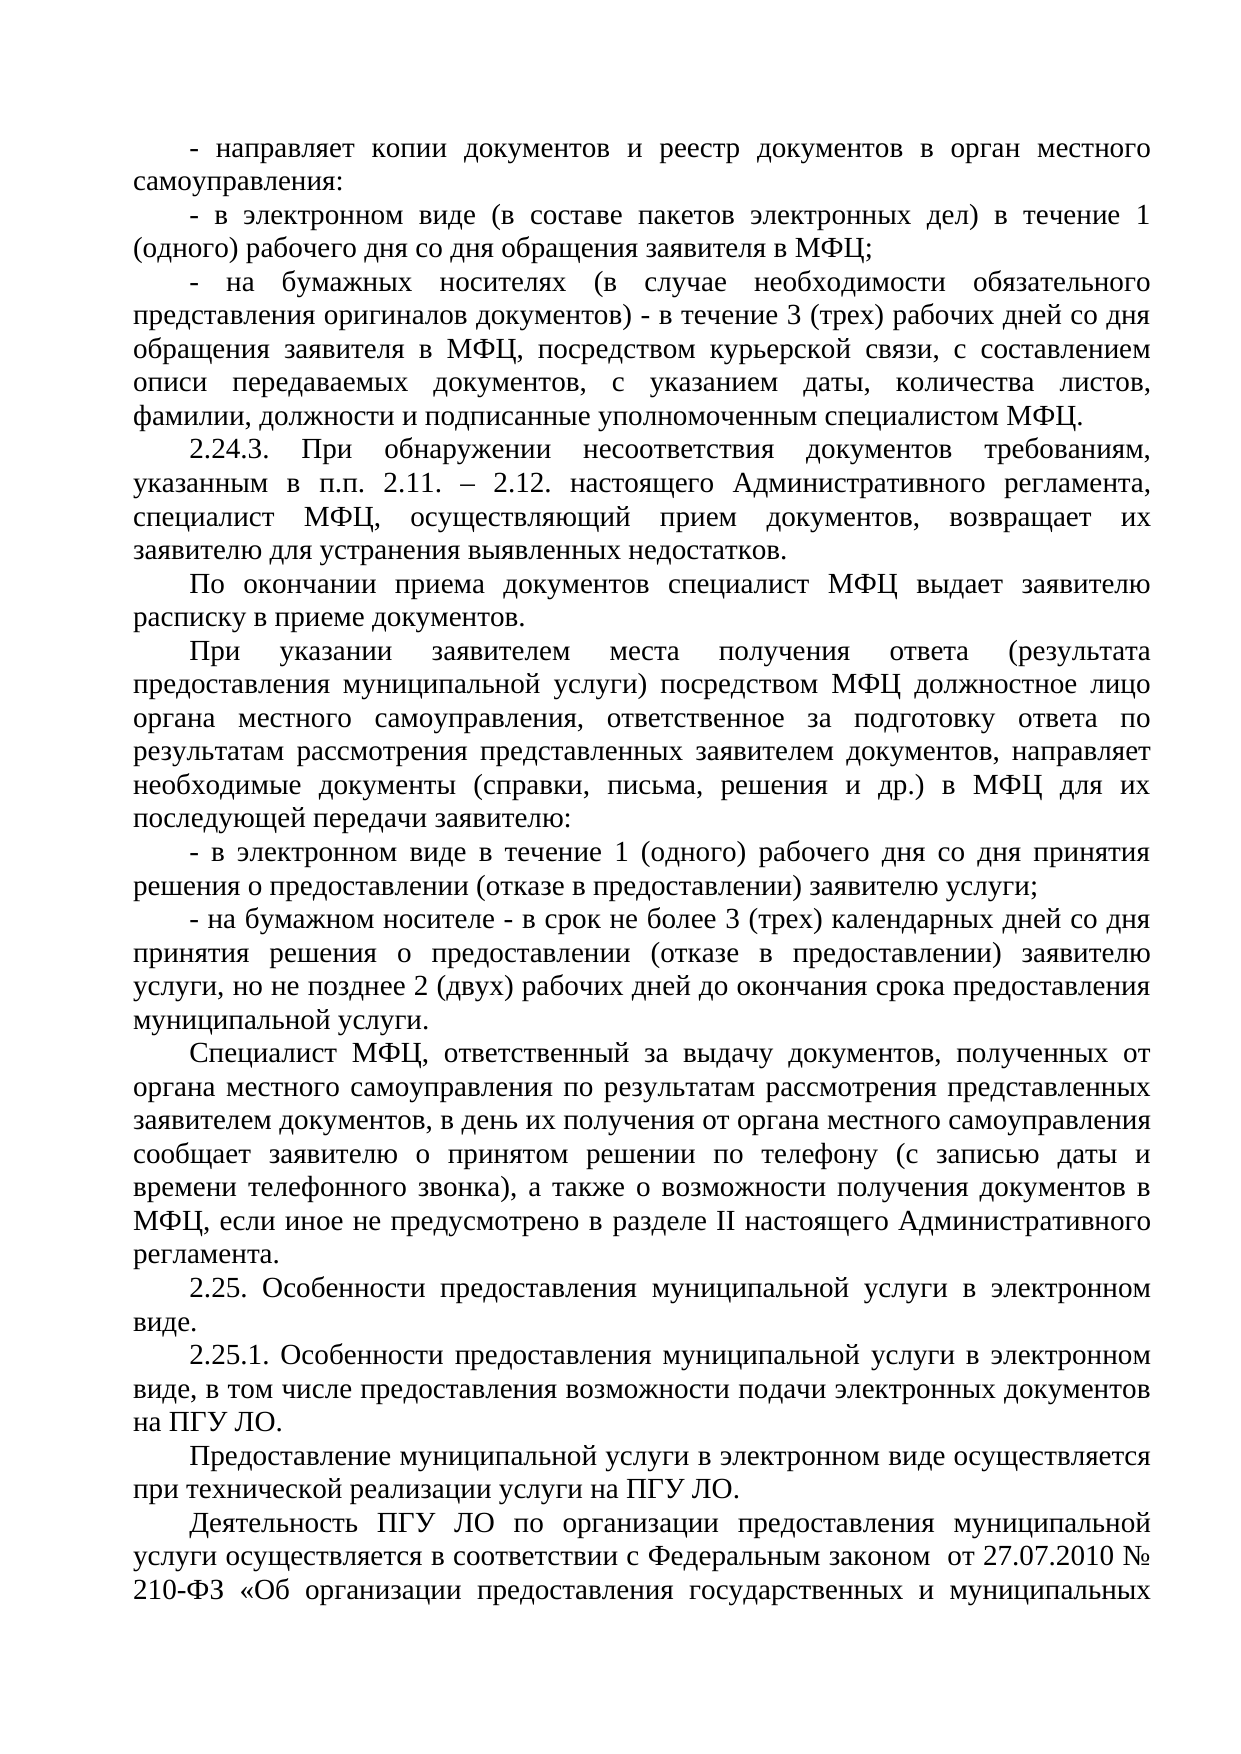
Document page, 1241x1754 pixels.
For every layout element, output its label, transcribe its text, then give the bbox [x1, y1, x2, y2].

text - на бумажных носителях (в случае необходимости обязательного представления оригиналов документов) - в течение 3 (трех) рабочих дней со дня обращения заявителя в МФЦ, посредством курьерской связи, с составлением описи передаваемых документов, с указанием даты, количества листов, фамилии, должности и подписанные уполномоченным специалистом МФЦ. [133, 264, 1152, 432]
text При указании заявителем места получения ответа (результата предоставления муниципальной услуги) посредством МФЦ должностное лицо органа местного самоуправления, ответственное за подготовку ответа по результатам рассмотрения представленных заявителем документов, направляет необходимые документы (справки, письма, решения и др.) в МФЦ для их последующей передачи заявителю: [133, 633, 1152, 834]
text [133, 1505, 1152, 1606]
text Специалист МФЦ, ответственный за выдачу документов, полученных от органа местного самоуправления по результатам рассмотрения представленных заявителем документов, в день их получения от органа местного самоуправления сообщает заявителю о принятом решении по телефону (с записью даты и времени телефонного звонка), а также о возможности получения документов в МФЦ, если иное не предусмотрено в разделе II настоящего Административного регламента. [133, 1035, 1152, 1270]
text - в электронном виде в течение 1 (одного) рабочего дня со дня принятия решения о предоставлении (отказе в предоставлении) заявителю услуги; [133, 834, 1152, 901]
text Предоставление муниципальной услуги в электронном виде осуществляется при технической реализации услуги на ПГУ ЛО. [133, 1438, 1152, 1505]
text - в электронном виде (в составе пакетов электронных дел) в течение 1 (одного) рабочего дня со дня обращения заявителя в МФЦ; [133, 197, 1152, 264]
text По окончании приема документов специалист МФЦ выдает заявителю расписку в приеме документов. [133, 566, 1152, 633]
text 2.25. Особенности предоставления муниципальной услуги в электронном виде. [133, 1270, 1152, 1337]
text - на бумажном носителе - в срок не более 3 (трех) календарных дней со дня принятия решения о предоставлении (отказе в предоставлении) заявителю услуги, но не позднее 2 (двух) рабочих дней до окончания срока предоставления муниципальной услуги. [133, 901, 1152, 1035]
text 2.24.3. При обнаружении несоответствия документов требованиям, указанным в п.п. 2.11. – 2.12. настоящего Административного регламента, специалист МФЦ, осуществляющий прием документов, возвращает их заявителю для устранения выявленных недостатков. [133, 432, 1152, 566]
text 2.25.1. Особенности предоставления муниципальной услуги в электронном виде, в том числе предоставления возможности подачи электронных документов на ПГУ ЛО. [133, 1337, 1152, 1438]
text - направляет копии документов и реестр документов в орган местного самоуправления: [133, 130, 1152, 197]
